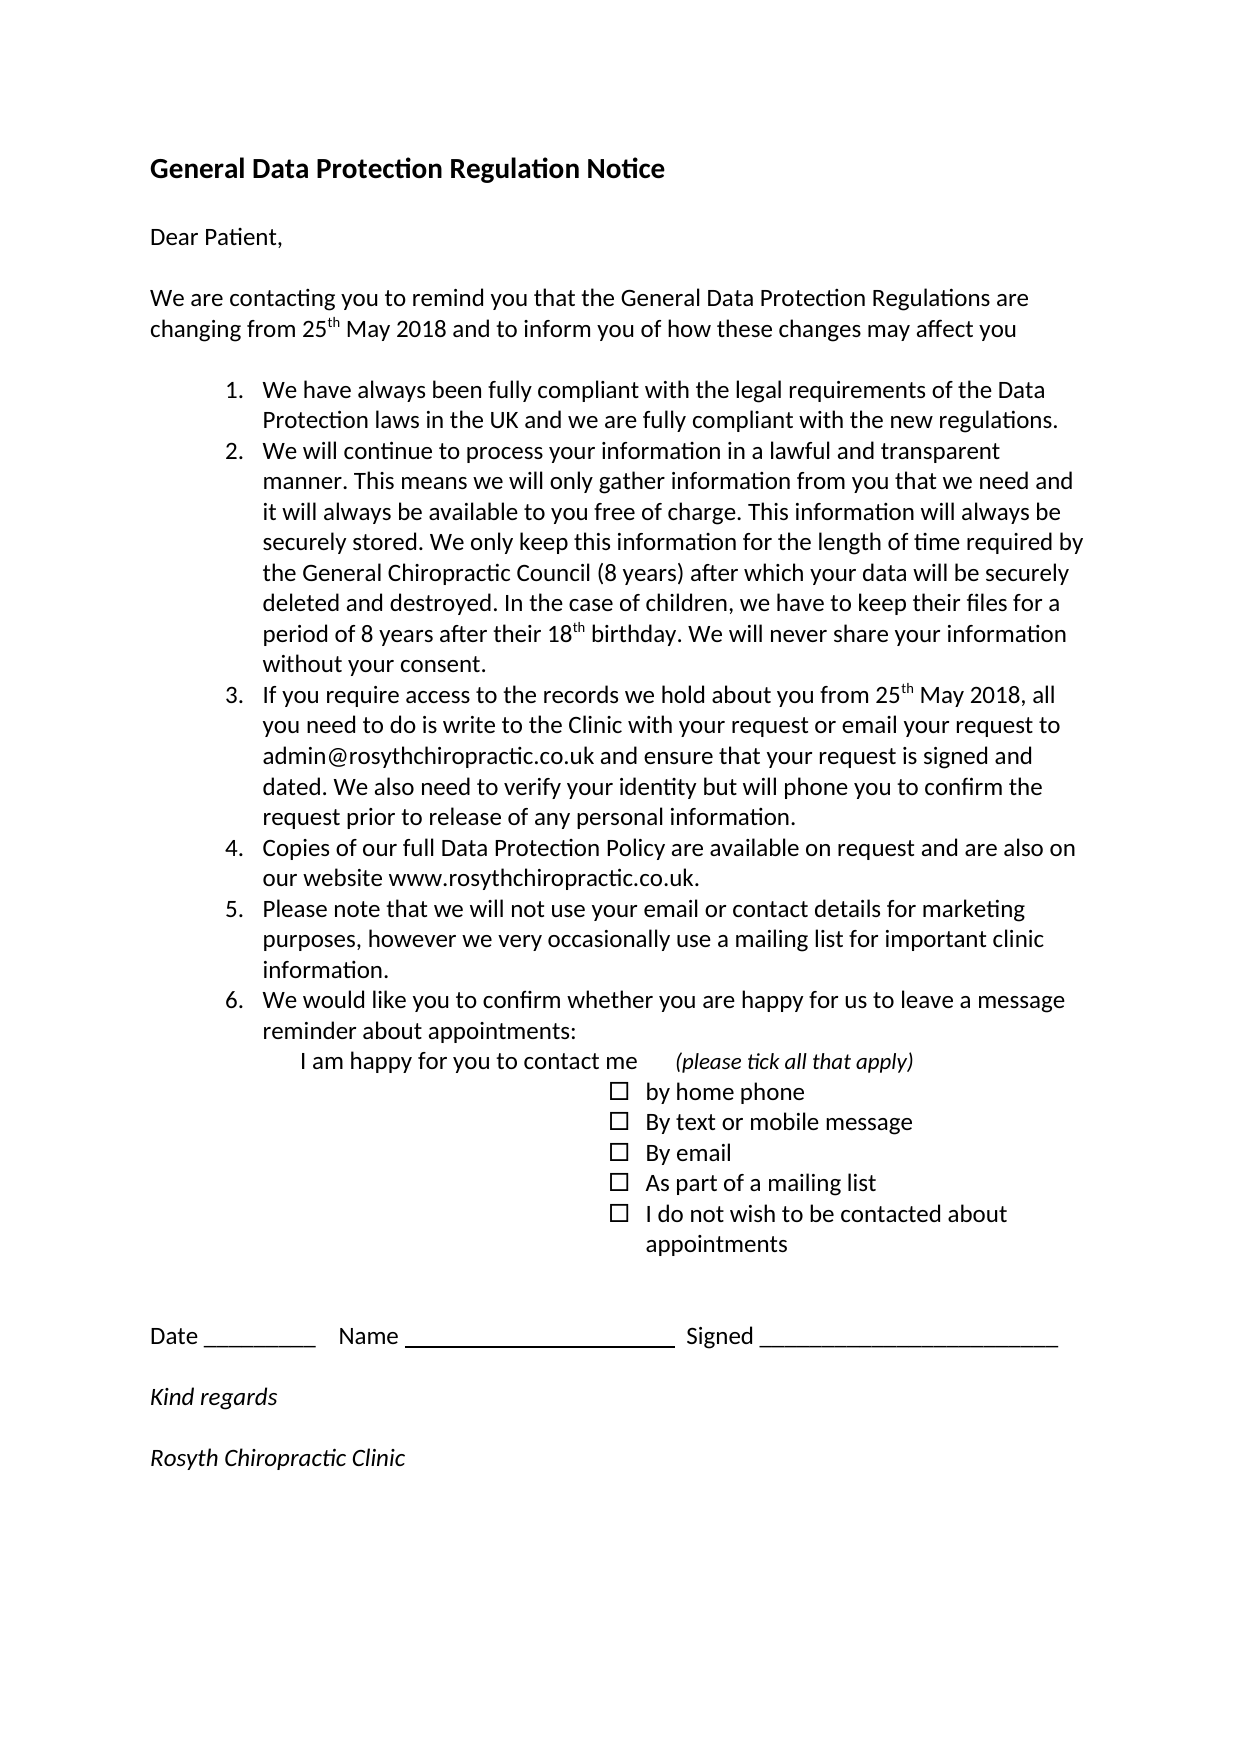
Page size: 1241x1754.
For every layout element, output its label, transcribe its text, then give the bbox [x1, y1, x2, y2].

list Please note that we will not use your email or contact details for marketing purposes, however we very occasionally use a mailing list for important clinic information. [225, 893, 1090, 984]
list We would like you to confirm whether you are happy for us to leave a message reminder about appointments: [225, 984, 1090, 1045]
list Copies of our full Data Protection Policy are available on request and are also on our website www.rosythchiropractic.co.uk. [225, 832, 1090, 893]
text General Data Protection Regulation Notice [150, 150, 1090, 186]
list As part of a mailing list [608, 1167, 1090, 1198]
list We have always been fully compliant with the legal requirements of the Data Protection laws in the UK and we are fully compliant with the new regulations. [225, 374, 1090, 435]
list I do not wish to be contacted about appointments [608, 1198, 1090, 1259]
list By text or mobile message [608, 1106, 1090, 1137]
text Rosyth Chiropractic Clinic [150, 1442, 1090, 1473]
text Dear Patient, [150, 221, 1090, 252]
list We will continue to process your information in a lawful and transparent manner. This means we will only gather information from you that we need and it will always be available to you free of charge. This information will always be securely stored. We only keep this information for the length of time required by the General Chiropractic Council (8 years) after which your data will be securely deleted and destroyed. In the case of children, we have to keep their files for a period of 8 years after their 18th birthday. We will never share your information without your consent. [225, 435, 1090, 679]
text Date _________ Name Signed ________________________ [150, 1320, 1090, 1351]
text I am happy for you to contact me (please tick all that apply) [150, 1045, 1090, 1076]
list By email [608, 1137, 1090, 1167]
text We are contacting you to remind you that the General Data Protection Regulations are changing from 25th May 2018 and to inform you of how these changes may affect you [150, 282, 1090, 343]
text Kind regards [150, 1381, 1090, 1412]
list by home phone [608, 1076, 1090, 1106]
list If you require access to the records we hold about you from 25th May 2018, all you need to do is write to the Clinic with your request or email your request to admin@rosythchiropractic.co.uk and ensure that your request is signed and dated. We also need to verify your identity but will phone you to confirm the request prior to release of any personal information. [225, 679, 1090, 832]
